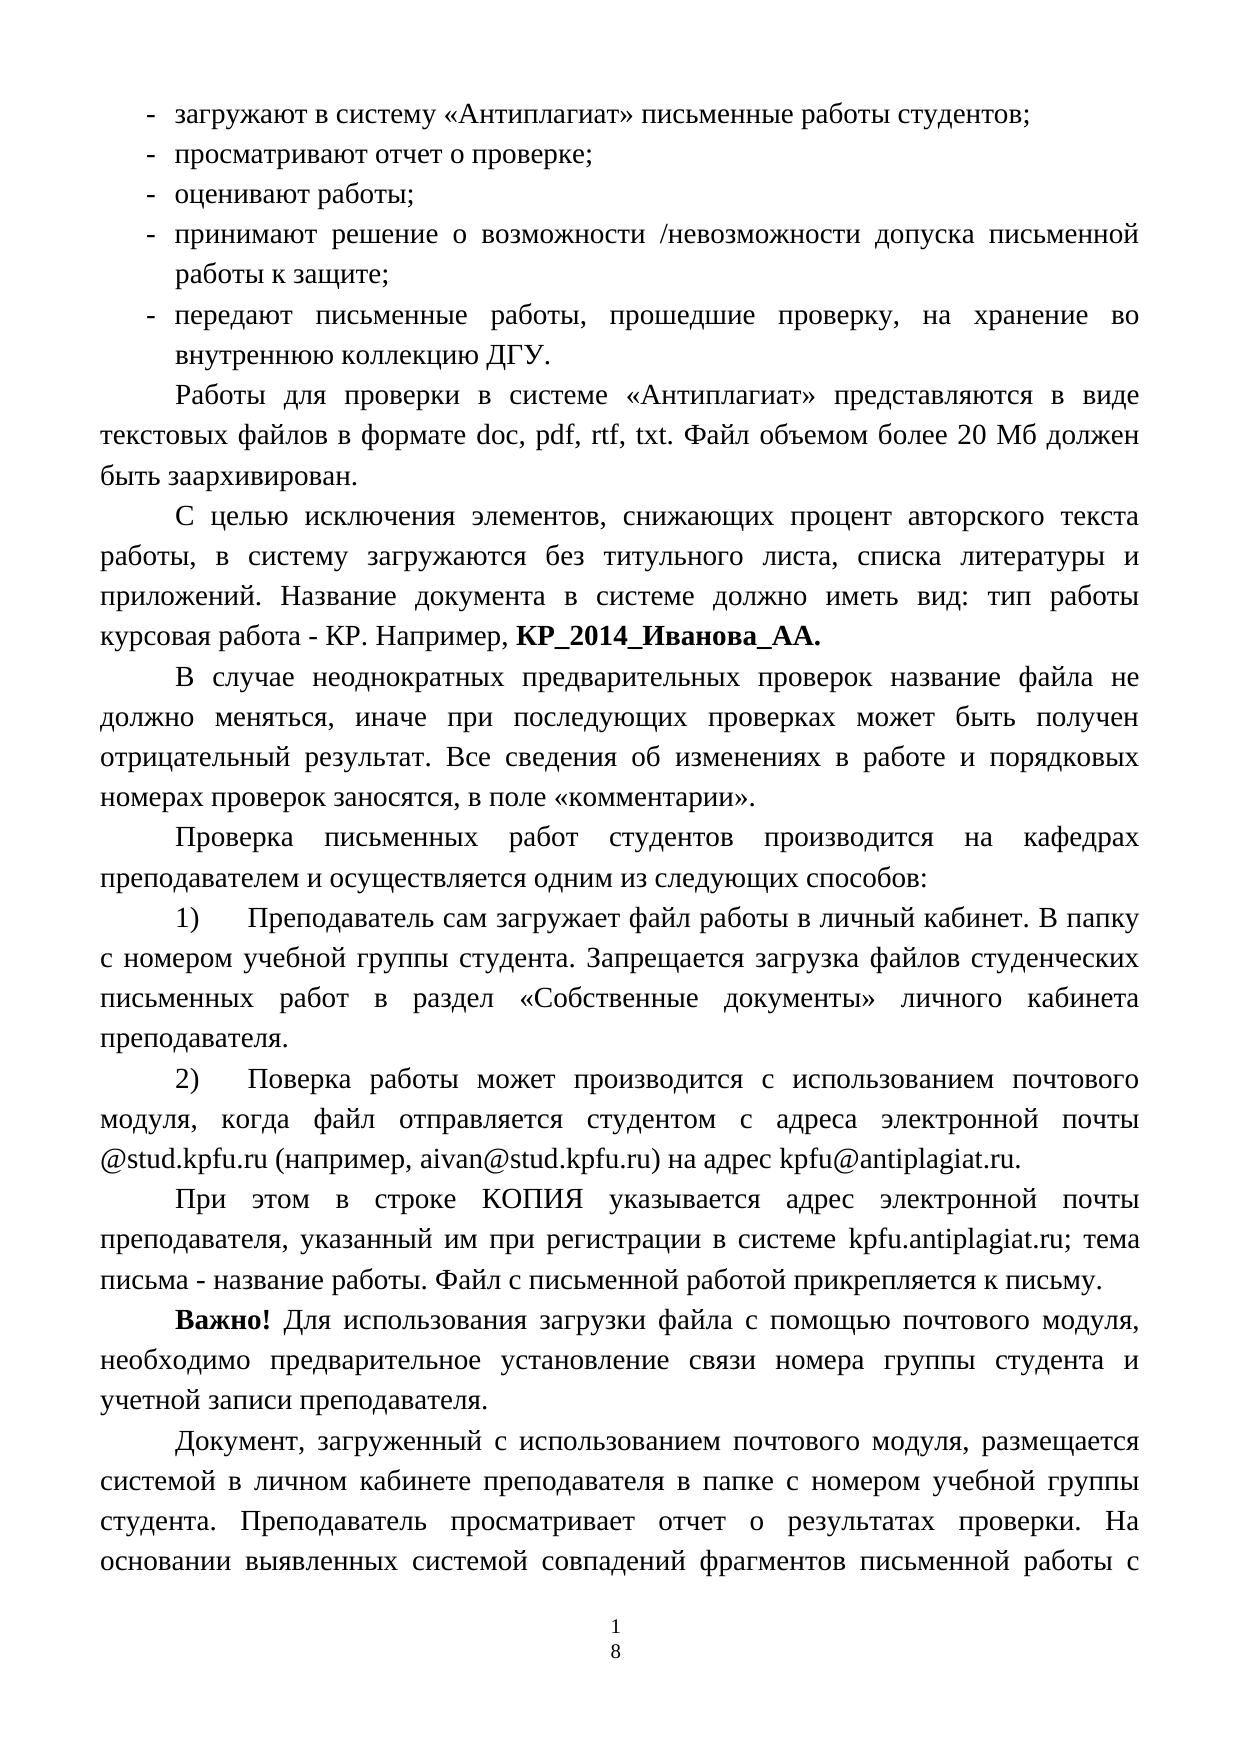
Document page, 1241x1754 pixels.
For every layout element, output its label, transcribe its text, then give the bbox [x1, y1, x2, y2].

list Преподаватель сам загружает файл работы в личный кабинет. В папку с номером учебной группы студента. Запрещается загрузка файлов студенческих письменных работ в раздел «Собственные документы» личного кабинета преподавателя. [100, 900, 1140, 1054]
list оценивают работы; [100, 176, 1140, 210]
text Работы для проверки в системе «Антиплагиат» представляются в виде текстовых файлов в формате doc, pdf, rtf, txt. Файл объемом более 20 Мб должен быть заархивирован. [100, 377, 1140, 491]
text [100, 1423, 1140, 1577]
text Проверка письменных работ студентов производится на кафедрах преподавателем и осуществляется одним из следующих способов: [100, 819, 1140, 893]
text В случае неоднократных предварительных проверок название файла не должно меняться, иначе при последующих проверках может быть получен отрицательный результат. Все сведения об изменениях в работе и порядковых номерах проверок заносятся, в поле «комментарии». [100, 659, 1140, 813]
list загружают в систему «Антиплагиат» письменные работы студентов; [100, 96, 1140, 129]
list просматривают отчет о проверке; [100, 136, 1140, 169]
list принимают решение о возможности /невозможности допуска письменной работы к защите; [146, 216, 1140, 290]
text При этом в строке КОПИЯ указывается адрес электронной почты преподавателя, указанный им при регистрации в системе kpfu.antiplagiat.ru; тема письма - название работы. Файл с письменной работой прикрепляется к письму. [100, 1181, 1140, 1295]
list передают письменные работы, прошедшие проверку, на хранение во внутреннюю коллекцию ДГУ. [146, 297, 1140, 371]
text С целью исключения элементов, снижающих процент авторского текста работы, в систему загружаются без титульного листа, списка литературы и приложений. Название документа в системе должно иметь вид: тип работы курсовая работа - КР. Например, КР_2014_Иванова_АА. [100, 498, 1140, 652]
list Поверка работы может производится с использованием почтового модуля, когда файл отправляется студентом с адреса электронной почты @stud.kpfu.ru (например, aivan@stud.kpfu.ru) на адрес kpfu@antiplagiat.ru. [100, 1061, 1140, 1175]
text Важно! Для использования загрузки файла с помощью почтового модуля, необходимо предварительное установление связи номера группы студента и учетной записи преподавателя. [100, 1302, 1140, 1416]
